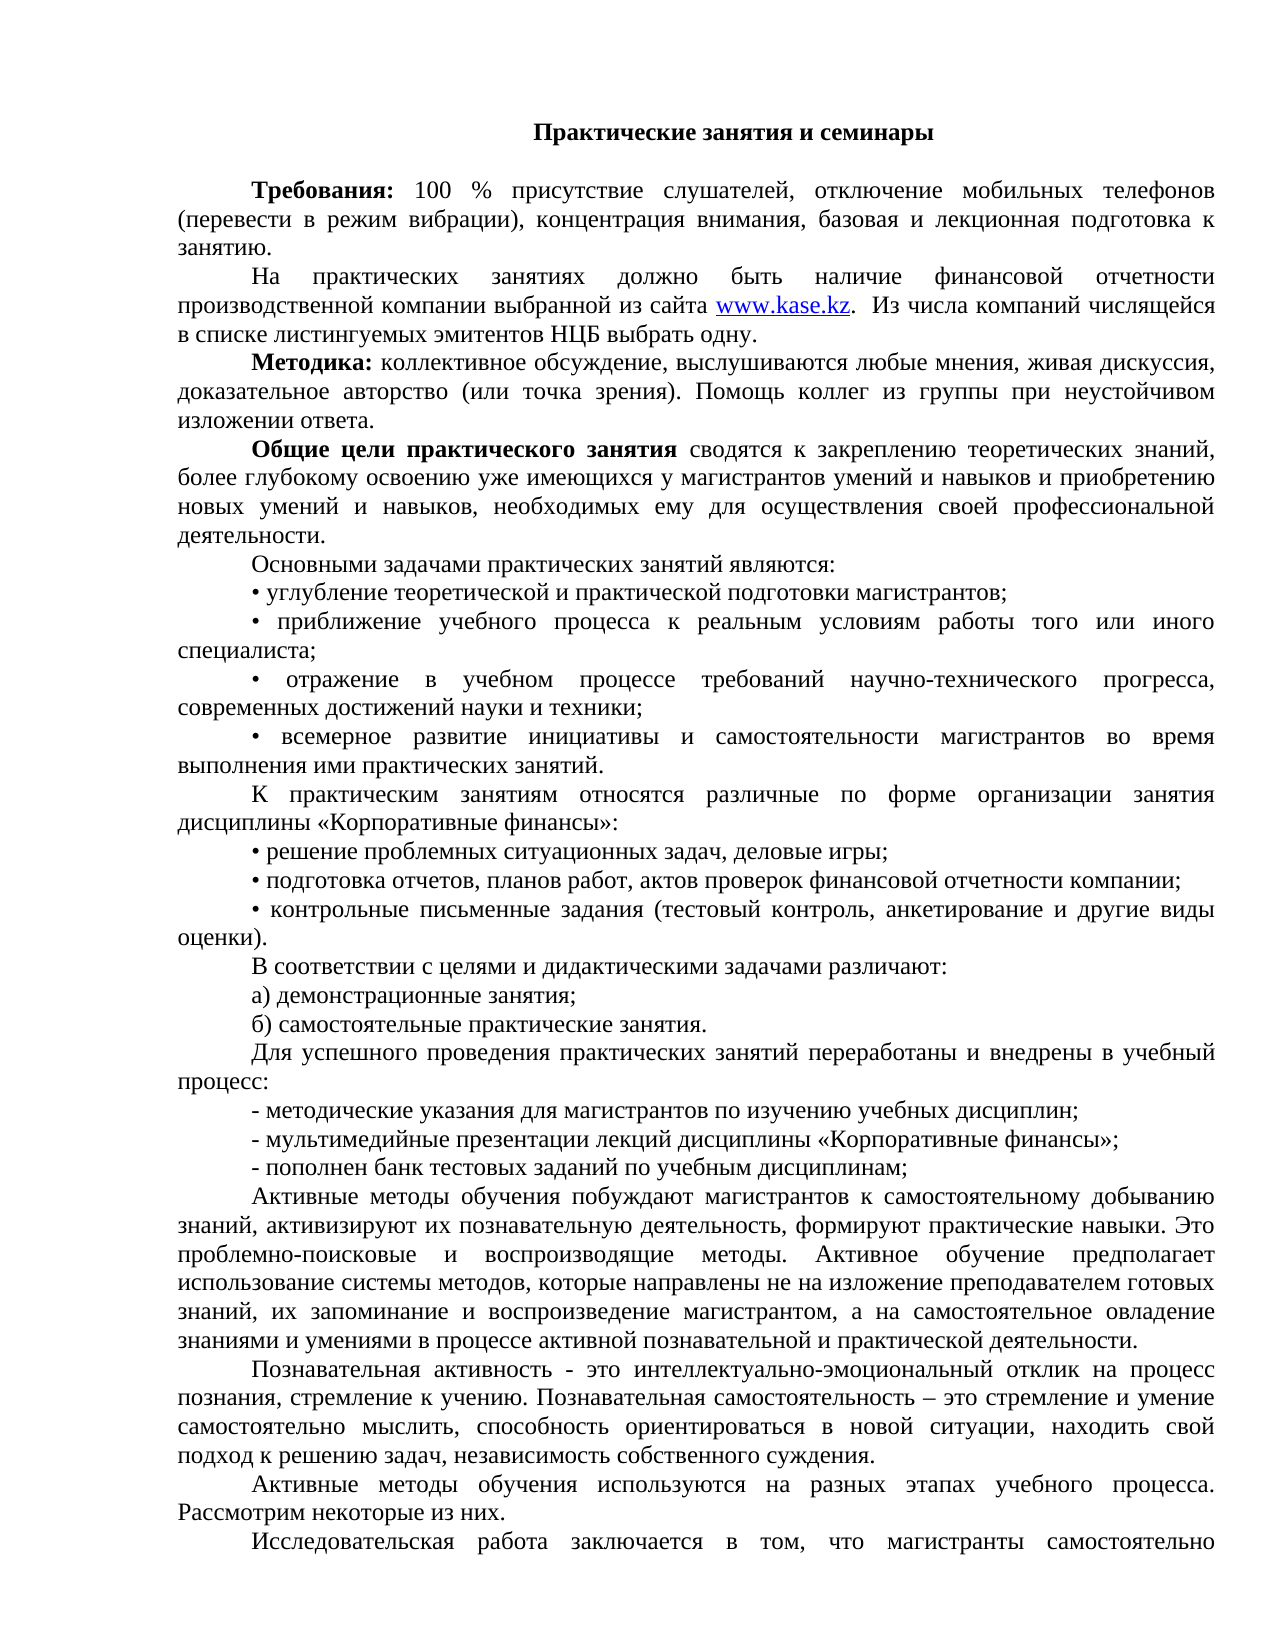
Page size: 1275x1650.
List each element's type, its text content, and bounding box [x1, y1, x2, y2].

text Для успешного проведения практических занятий переработаны и внедрены в учебный процесс: [177, 1037, 1216, 1095]
text Методика: коллективное обсуждение, выслушиваются любые мнения, живая дискуссия, доказательное авторство (или точка зрения). Помощь коллег из группы при неустойчивом изложении ответа. [177, 347, 1216, 434]
text Требования: 100 % присутствие слушателей, отключение мобильных телефонов (перевести в режим вибрации), концентрация внимания, базовая и лекционная подготовка к занятию. [177, 175, 1216, 261]
text а) демонстрационные занятия; [177, 980, 1216, 1009]
text Основными задачами практических занятий являются: [177, 549, 1216, 577]
text Активные методы обучения побуждают магистрантов к самостоятельному добыванию знаний, активизируют их познавательную деятельность, формируют практические навыки. Это проблемно-поисковые и воспроизводящие методы. Активное обучение предполагает использование системы методов, которые направлены не на изложение преподавателем готовых знаний, их запоминание и воспроизведение магистрантом, а на самостоятельное овладение знаниями и умениями в процессе активной познавательной и практической деятельности. [177, 1181, 1216, 1354]
text • отражение в учебном процессе требований научно-технического прогресса, современных достижений науки и техники; [177, 664, 1216, 721]
text - пополнен банк тестовых заданий по учебным дисциплинам; [177, 1152, 1216, 1181]
text Общие цели практического занятия сводятся к закреплению теоретических знаний, более глубокому освоению уже имеющихся у магистрантов умений и навыков и приобретению новых умений и навыков, необходимых ему для осуществления своей профессиональной деятельности. [177, 434, 1216, 549]
text • всемерное развитие инициативы и самостоятельности магистрантов во время выполнения ими практических занятий. [177, 721, 1216, 779]
text Практические занятия и семинары [177, 117, 1216, 146]
text - мультимедийные презентации лекций дисциплины «Корпоративные финансы»; [177, 1124, 1216, 1152]
text • контрольные письменные задания (тестовый контроль, анкетирование и другие виды оценки). [177, 894, 1216, 951]
text В соответствии с целями и дидактическими задачами различают: [177, 951, 1216, 980]
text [177, 1526, 1216, 1555]
text • приближение учебного процесса к реальным условиям работы того или иного специалиста; [177, 606, 1216, 664]
text - методические указания для магистрантов по изучению учебных дисциплин; [177, 1095, 1216, 1124]
text • решение проблемных ситуационных задач, деловые игры; [177, 836, 1216, 865]
text Познавательная активность - это интеллектуально-эмоциональный отклик на процесс познания, стремление к учению. Познавательная самостоятельность – это стремление и умение самостоятельно мыслить, способность ориентироваться в новой ситуации, находить свой подход к решению задач, независимость собственного суждения. [177, 1354, 1216, 1469]
text На практических занятиях должно быть наличие финансовой отчетности производственной компании выбранной из сайта www.kase.kz. Из числа компаний числящейся в списке листингуемых эмитентов НЦБ выбрать одну. [177, 261, 1216, 347]
text • подготовка отчетов, планов работ, актов проверок финансовой отчетности компании; [177, 865, 1216, 894]
text • углубление теоретической и практической подготовки магистрантов; [177, 577, 1216, 606]
text б) самостоятельные практические занятия. [177, 1009, 1216, 1037]
text К практическим занятиям относятся различные по форме организации занятия дисциплины «Корпоративные финансы»: [177, 779, 1216, 836]
text Активные методы обучения используются на разных этапах учебного процесса. Рассмотрим некоторые из них. [177, 1469, 1216, 1526]
